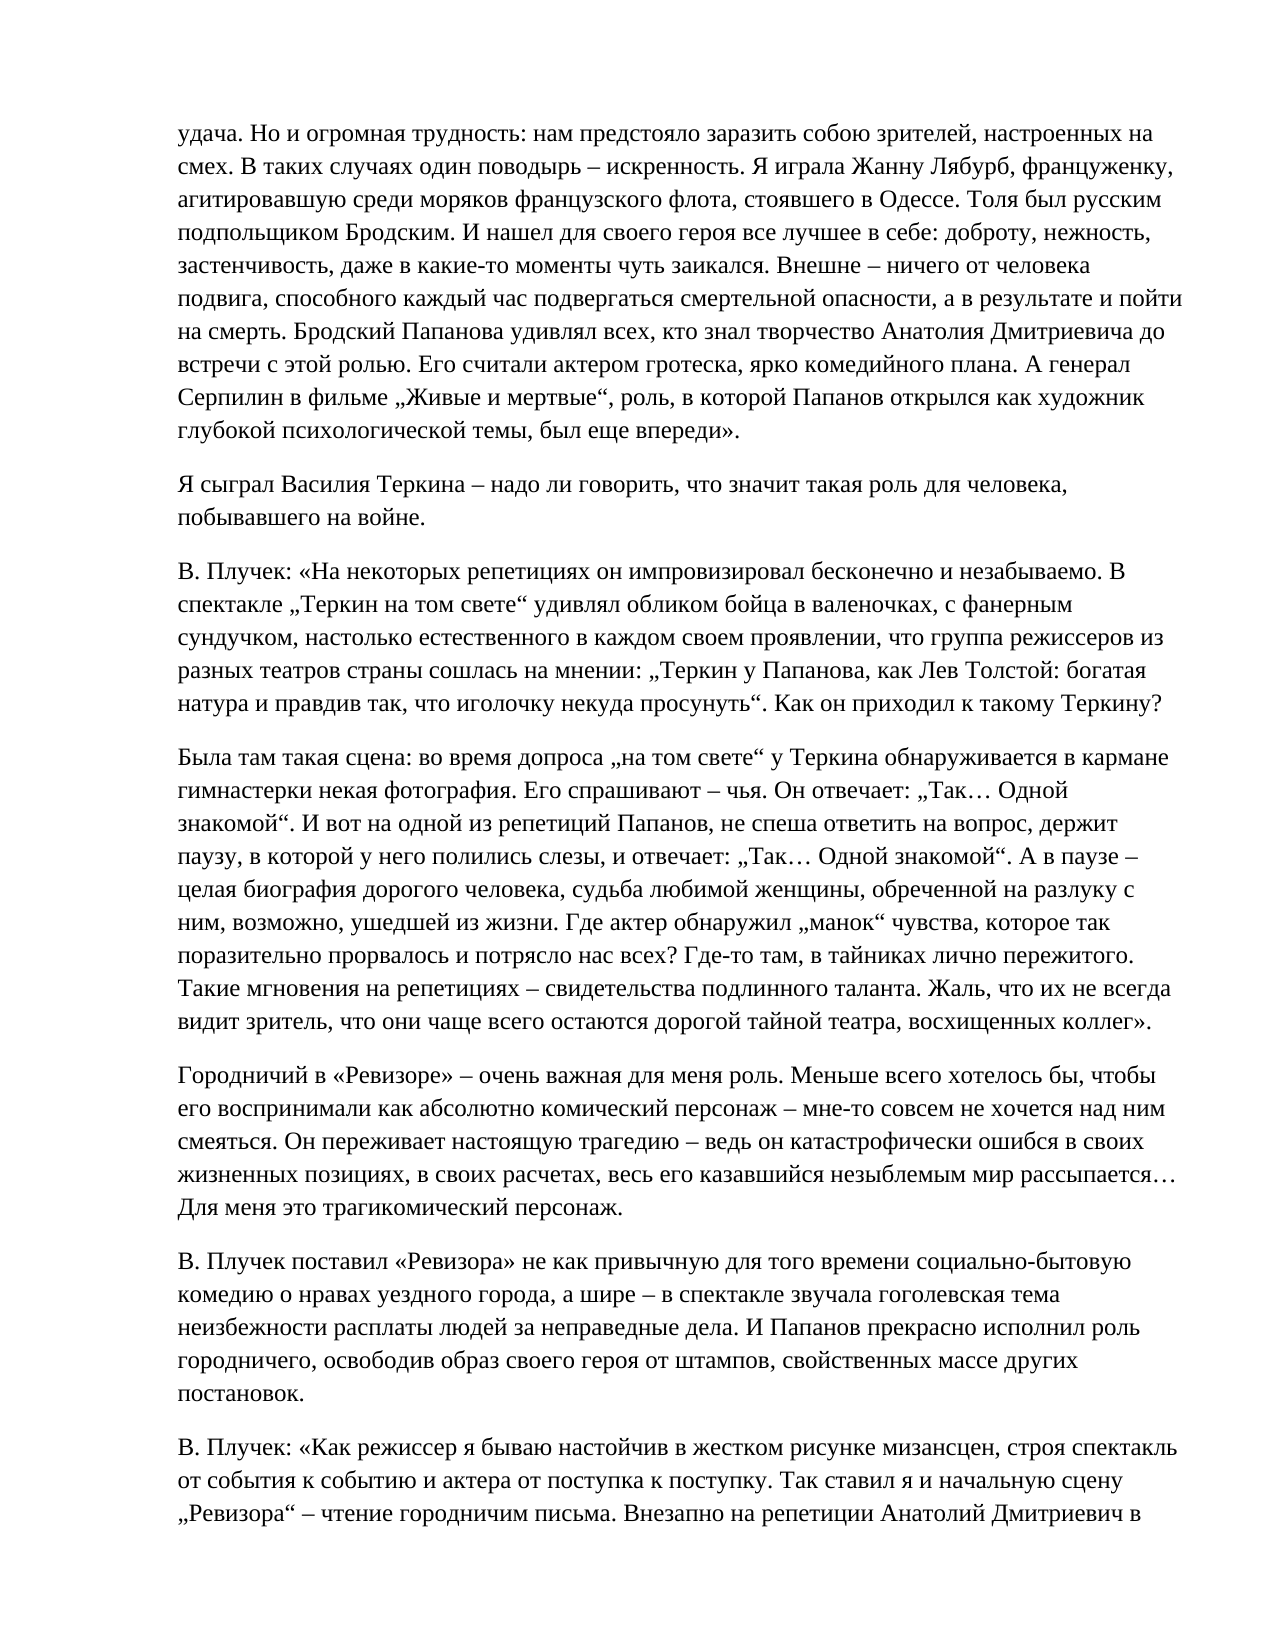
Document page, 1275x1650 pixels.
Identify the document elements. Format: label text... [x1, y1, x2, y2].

text Городничий в «Ревизоре» – очень важная для меня роль. Меньше всего хотелось бы, чтобы его воспринимали как абсолютно комический персонаж – мне-то совсем не хочется над ним смеяться. Он переживает настоящую трагедию – ведь он катастрофически ошибся в своих жизненных позициях, в своих расчетах, весь его казавшийся незыблемым мир рассыпается… Для меня это трагикомический персонаж. [177, 1060, 1186, 1221]
text Я сыграл Василия Теркина – надо ли говорить, что значит такая роль для человека, побывавшего на войне. [177, 469, 1186, 531]
text Была там такая сцена: во время допроса „на том свете“ у Теркина обнаруживается в кармане гимнастерки некая фотография. Его спрашивают – чья. Он отвечает: „Так… Одной знакомой“. И вот на одной из репетиций Папанов, не спеша ответить на вопрос, держит паузу, в которой у него полились слезы, и отвечает: „Так… Одной знакомой“. А в паузе – целая биография дорогого человека, судьба любимой женщины, обреченной на разлуку с ним, возможно, ушедшей из жизни. Где актер обнаружил „манок“ чувства, которое так поразительно прорвалось и потрясло нас всех? Где-то там, в тайниках лично пережитого. Такие мгновения на репетициях – свидетельства подлинного таланта. Жаль, что их не всегда видит зритель, что они чаще всего остаются дорогой тайной театра, восхищенных коллег». [177, 742, 1186, 1035]
text В. Плучек: «На некоторых репетициях он импровизировал бесконечно и незабываемо. В спектакле „Теркин на том свете“ удивлял обликом бойца в валеночках, с фанерным сундучком, настолько естественного в каждом своем проявлении, что группа режиссеров из разных театров страны сошлась на мнении: „Теркин у Папанова, как Лев Толстой: богатая натура и правдив так, что иголочку некуда просунуть“. Как он приходил к такому Теркину? [177, 556, 1186, 717]
text В. Плучек поставил «Ревизора» не как привычную для того времени социально-бытовую комедию о нравах уездного города, а шире – в спектакле звучала гоголевская тема неизбежности расплаты людей за неправедные дела. И Папанов прекрасно исполнил роль городничего, освободив образ своего героя от штампов, свойственных массе других постановок. [177, 1246, 1186, 1407]
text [177, 1432, 1186, 1527]
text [177, 118, 1186, 444]
